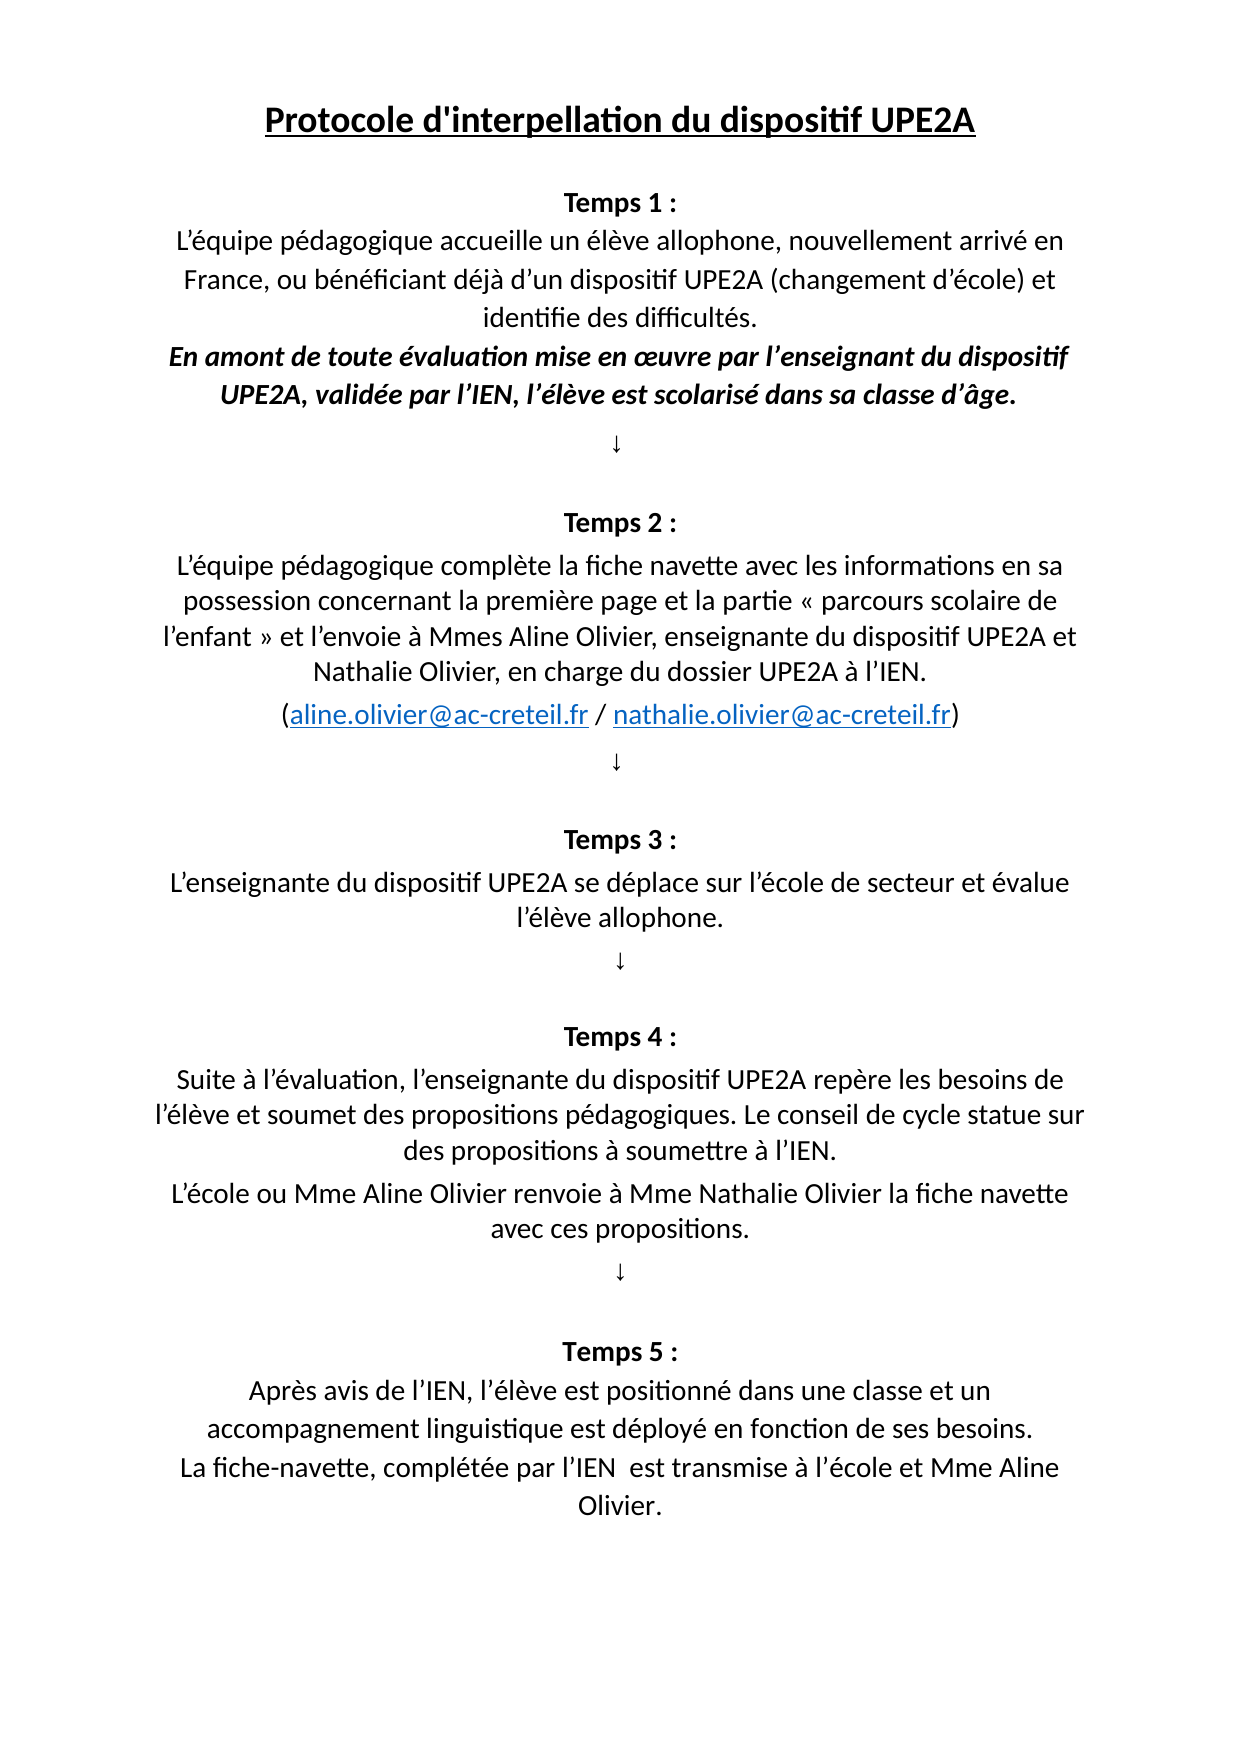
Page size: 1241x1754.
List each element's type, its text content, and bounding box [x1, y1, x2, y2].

text Après avis de l’IEN, l’élève est positionné dans une classe et un accompagnement linguistique est déployé en fonction de ses besoins. [148, 1372, 1093, 1446]
text La fiche-navette, complétée par l’IEN est transmise à l’école et Mme Aline Olivier. [148, 1449, 1093, 1523]
text L’école ou Mme Aline Olivier renvoie à Mme Nathalie Olivier la fiche navette avec ces propositions. [148, 1175, 1093, 1246]
text Temps 3 : [148, 821, 1093, 857]
text Temps 4 : [148, 1018, 1093, 1054]
text Temps 5 : [148, 1333, 1093, 1369]
text L’enseignante du dispositif UPE2A se déplace sur l’école de secteur et évalue l’élève allophone. [148, 864, 1093, 935]
text Protocole d'interpellation du dispositif UPE2A [148, 96, 1093, 141]
text ↓ [148, 739, 1093, 778]
text ↓ [148, 942, 1093, 976]
text Temps 1 : [148, 184, 1093, 220]
text (aline.olivier@ac-creteil.fr / nathalie.olivier@ac-creteil.fr) [148, 696, 1093, 732]
text ↓ [148, 422, 1093, 461]
text L’équipe pédagogique accueille un élève allophone, nouvellement arrivé en France, ou bénéficiant déjà d’un dispositif UPE2A (changement d’école) et identifie des difficultés. [148, 222, 1093, 335]
text ↓ [148, 1253, 1093, 1286]
text En amont de toute évaluation mise en œuvre par l’enseignant du dispositif UPE2A, validée par l’IEN, l’élève est scolarisé dans sa classe d’âge. [148, 338, 1093, 412]
text Temps 2 : [148, 504, 1093, 540]
text Suite à l’évaluation, l’enseignante du dispositif UPE2A repère les besoins de l’élève et soumet des propositions pédagogiques. Le conseil de cycle statue sur des propositions à soumettre à l’IEN. [148, 1061, 1093, 1168]
text L’équipe pédagogique complète la fiche navette avec les informations en sa possession concernant la première page et la partie « parcours scolaire de l’enfant » et l’envoie à Mmes Aline Olivier, enseignante du dispositif UPE2A et Nathalie Olivier, en charge du dossier UPE2A à l’IEN. [148, 547, 1093, 689]
